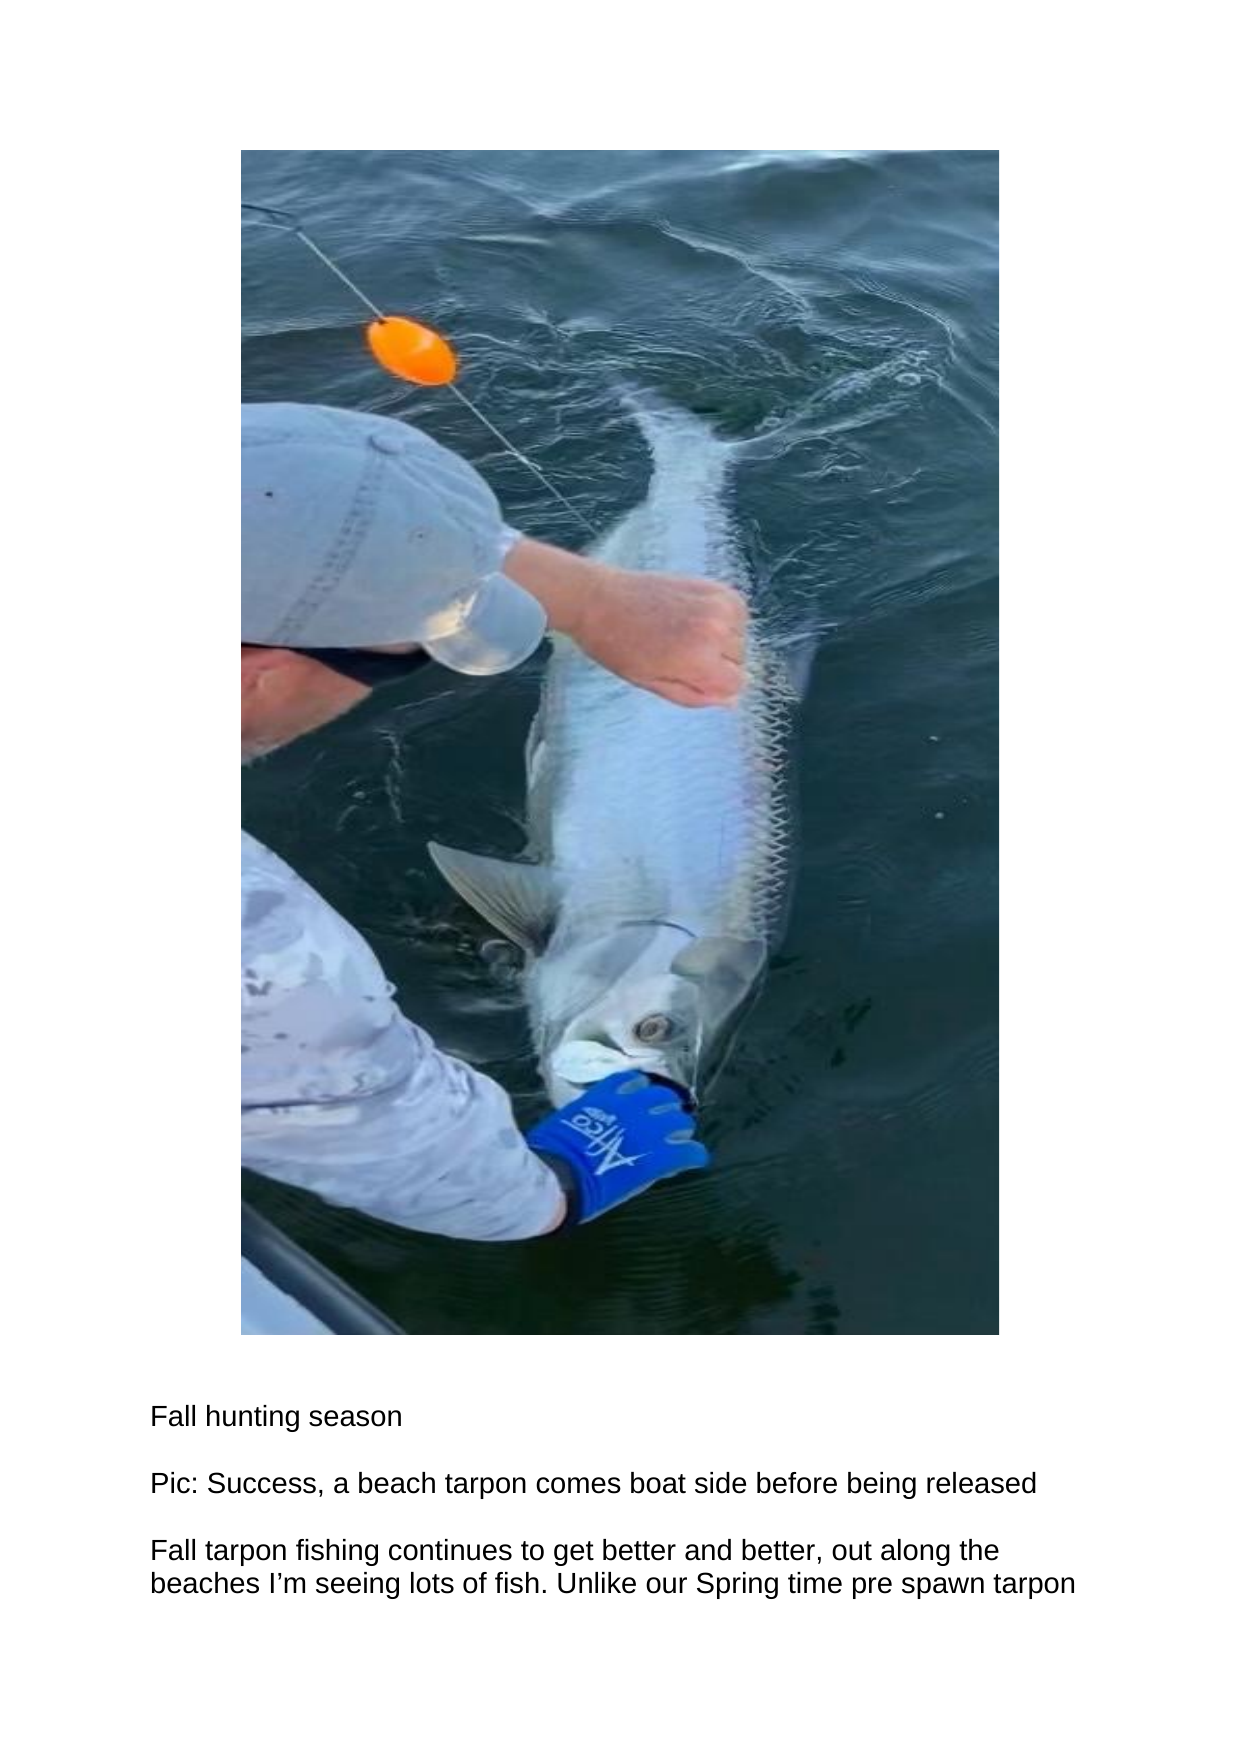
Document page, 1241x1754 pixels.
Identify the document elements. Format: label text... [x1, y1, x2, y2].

picture [241, 150, 1000, 1335]
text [150, 1533, 1090, 1600]
text Pic: Success, a beach tarpon comes boat side before being released [150, 1466, 1090, 1499]
text Fall hunting season [150, 1399, 1090, 1432]
